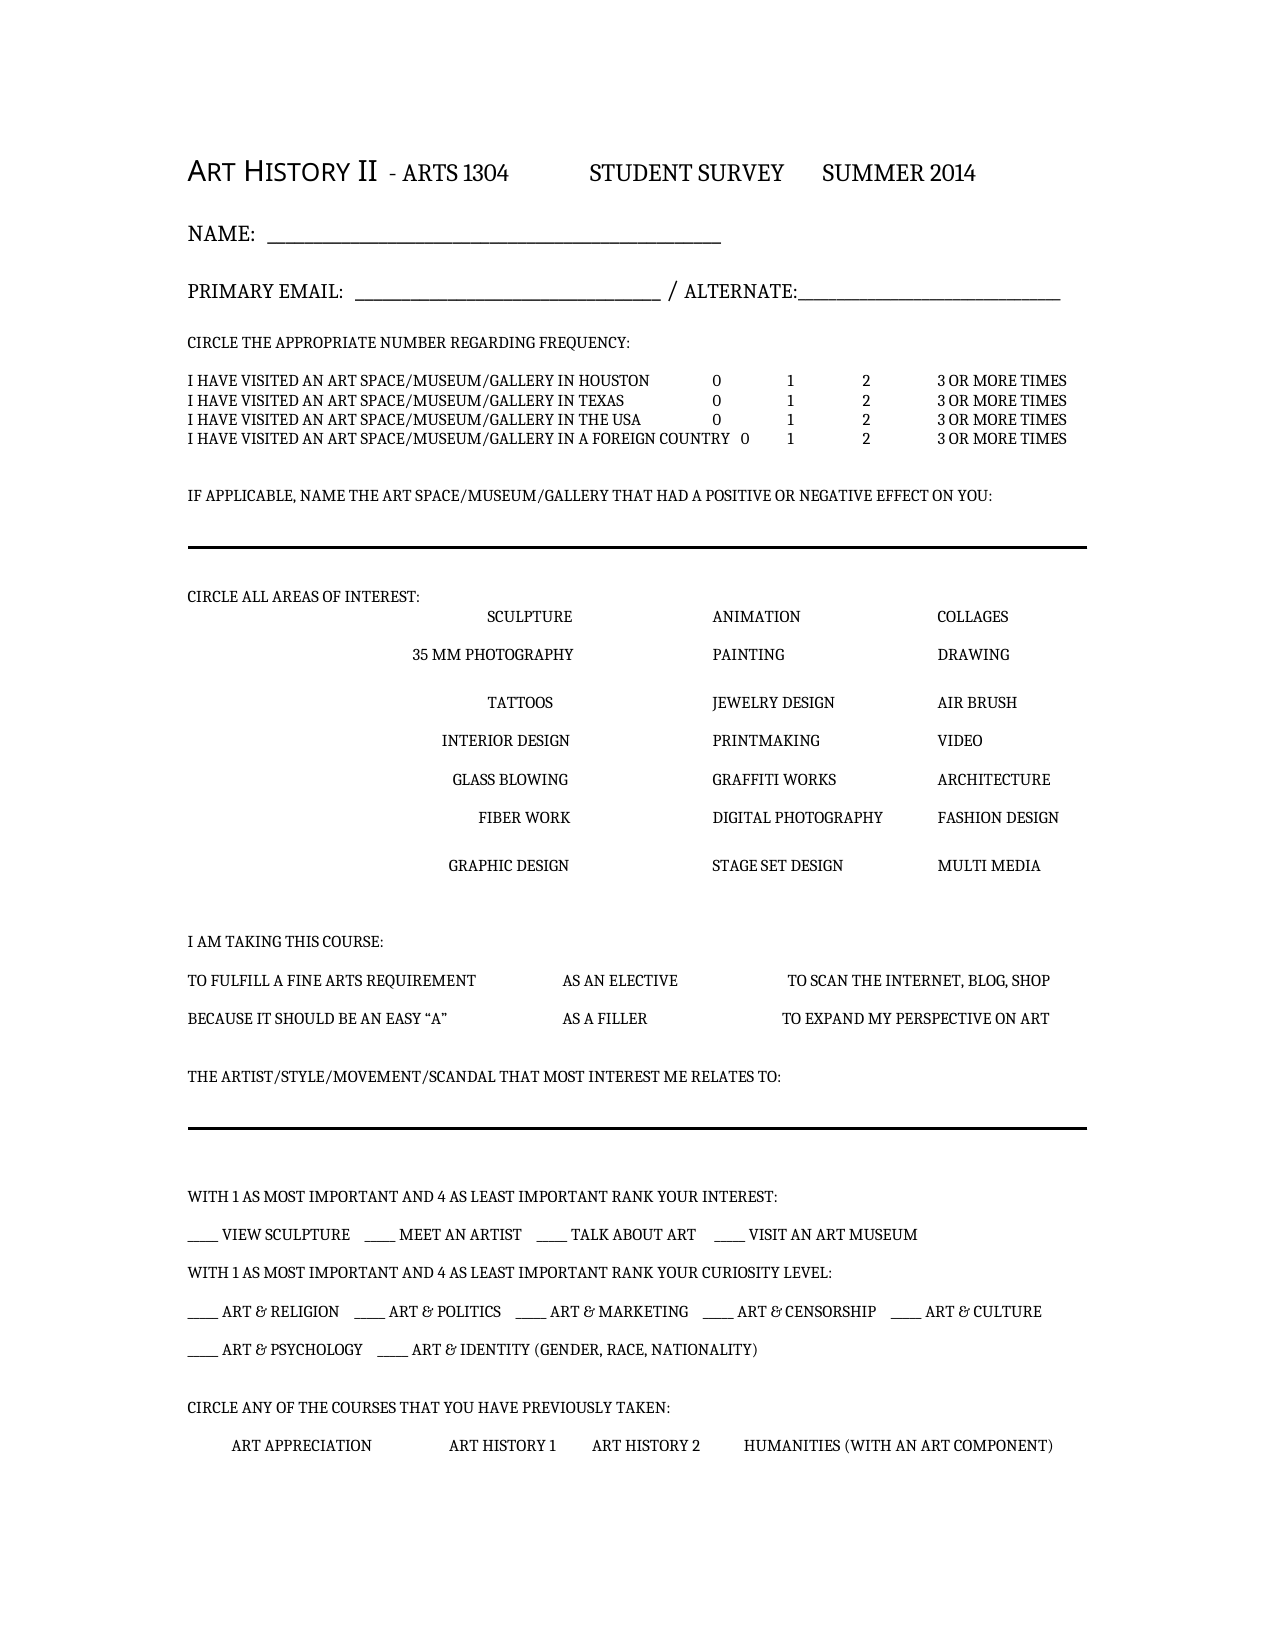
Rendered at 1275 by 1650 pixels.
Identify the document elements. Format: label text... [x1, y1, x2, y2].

text TATTOOS JEWELRY DESIGN AIR BRUSH [187, 693, 1087, 712]
text I HAVE VISITED AN ART SPACE/MUSEUM/GALLERY IN A FOREIGN COUNTRY 0 1 2 3 OR MORE TIMES [187, 429, 1087, 448]
text GLASS BLOWING GRAFFITI WORKS ARCHITECTURE [187, 770, 1087, 789]
text NAME: _________________________________________________ [187, 218, 1087, 247]
text WITH 1 AS MOST IMPORTANT AND 4 AS LEAST IMPORTANT RANK YOUR INTEREST: [187, 1187, 1087, 1206]
text IF APPLICABLE, NAME THE ART SPACE/MUSEUM/GALLERY THAT HAD A POSITIVE OR NEGATIVE EFFECT ON YOU: [187, 487, 1087, 506]
text _____ ART & RELIGION _____ ART & POLITICS _____ ART & MARKETING _____ ART & CENSORSHIP _____ ART & CULTURE [187, 1302, 1087, 1321]
text I AM TAKING THIS COURSE: [187, 933, 1087, 952]
text 35 MM PHOTOGRAPHY PAINTING DRAWING [187, 645, 1087, 664]
text WITH 1 AS MOST IMPORTANT AND 4 AS LEAST IMPORTANT RANK YOUR CURIOSITY LEVEL: [187, 1264, 1087, 1283]
text CIRCLE ANY OF THE COURSES THAT YOU HAVE PREVIOUSLY TAKEN: [187, 1398, 1087, 1417]
text THE ARTIST/STYLE/MOVEMENT/SCANDAL THAT MOST INTEREST ME RELATES TO: [187, 1067, 1087, 1086]
text I HAVE VISITED AN ART SPACE/MUSEUM/GALLERY IN TEXAS 0 1 2 3 OR MORE TIMES [187, 391, 1087, 410]
text _____ VIEW SCULPTURE _____ MEET AN ARTIST _____ TALK ABOUT ART _____ VISIT AN ART MUSEUM [187, 1226, 1087, 1245]
text CIRCLE THE APPROPRIATE NUMBER REGARDING FREQUENCY: [187, 333, 1087, 353]
text GRAPHIC DESIGN STAGE SET DESIGN MULTI MEDIA [262, 856, 1087, 875]
text I HAVE VISITED AN ART SPACE/MUSEUM/GALLERY IN HOUSTON 0 1 2 3 OR MORE TIMES [187, 372, 1087, 391]
text FIBER WORK DIGITAL PHOTOGRAPHY FASHION DESIGN [187, 808, 1087, 827]
text BECAUSE IT SHOULD BE AN EASY “A” AS A FILLER TO EXPAND MY PERSPECTIVE ON ART [187, 1009, 1087, 1029]
text INTERIOR DESIGN PRINTMAKING VIDEO [187, 732, 1087, 751]
text PRIMARY EMAIL: _________________________________ / ALTERNATE:__________________________________ [187, 276, 1087, 305]
text ART APPRECIATION ART HISTORY 1 ART HISTORY 2 HUMANITIES (WITH AN ART COMPONENT) [187, 1436, 1087, 1456]
text ART HISTORY II - ARTS 1304 STUDENT SURVEY SUMMER 2014 [187, 150, 1087, 190]
text SCULPTURE ANIMATION COLLAGES [187, 607, 1087, 626]
text CIRCLE ALL AREAS OF INTEREST: [187, 588, 1087, 607]
text TO FULFILL A FINE ARTS REQUIREMENT AS AN ELECTIVE TO SCAN THE INTERNET, BLOG, SHOP [187, 971, 1087, 990]
text I HAVE VISITED AN ART SPACE/MUSEUM/GALLERY IN THE USA 0 1 2 3 OR MORE TIMES [187, 410, 1087, 429]
text _____ ART & PSYCHOLOGY _____ ART & IDENTITY (GENDER, RACE, NATIONALITY) [187, 1341, 1087, 1360]
